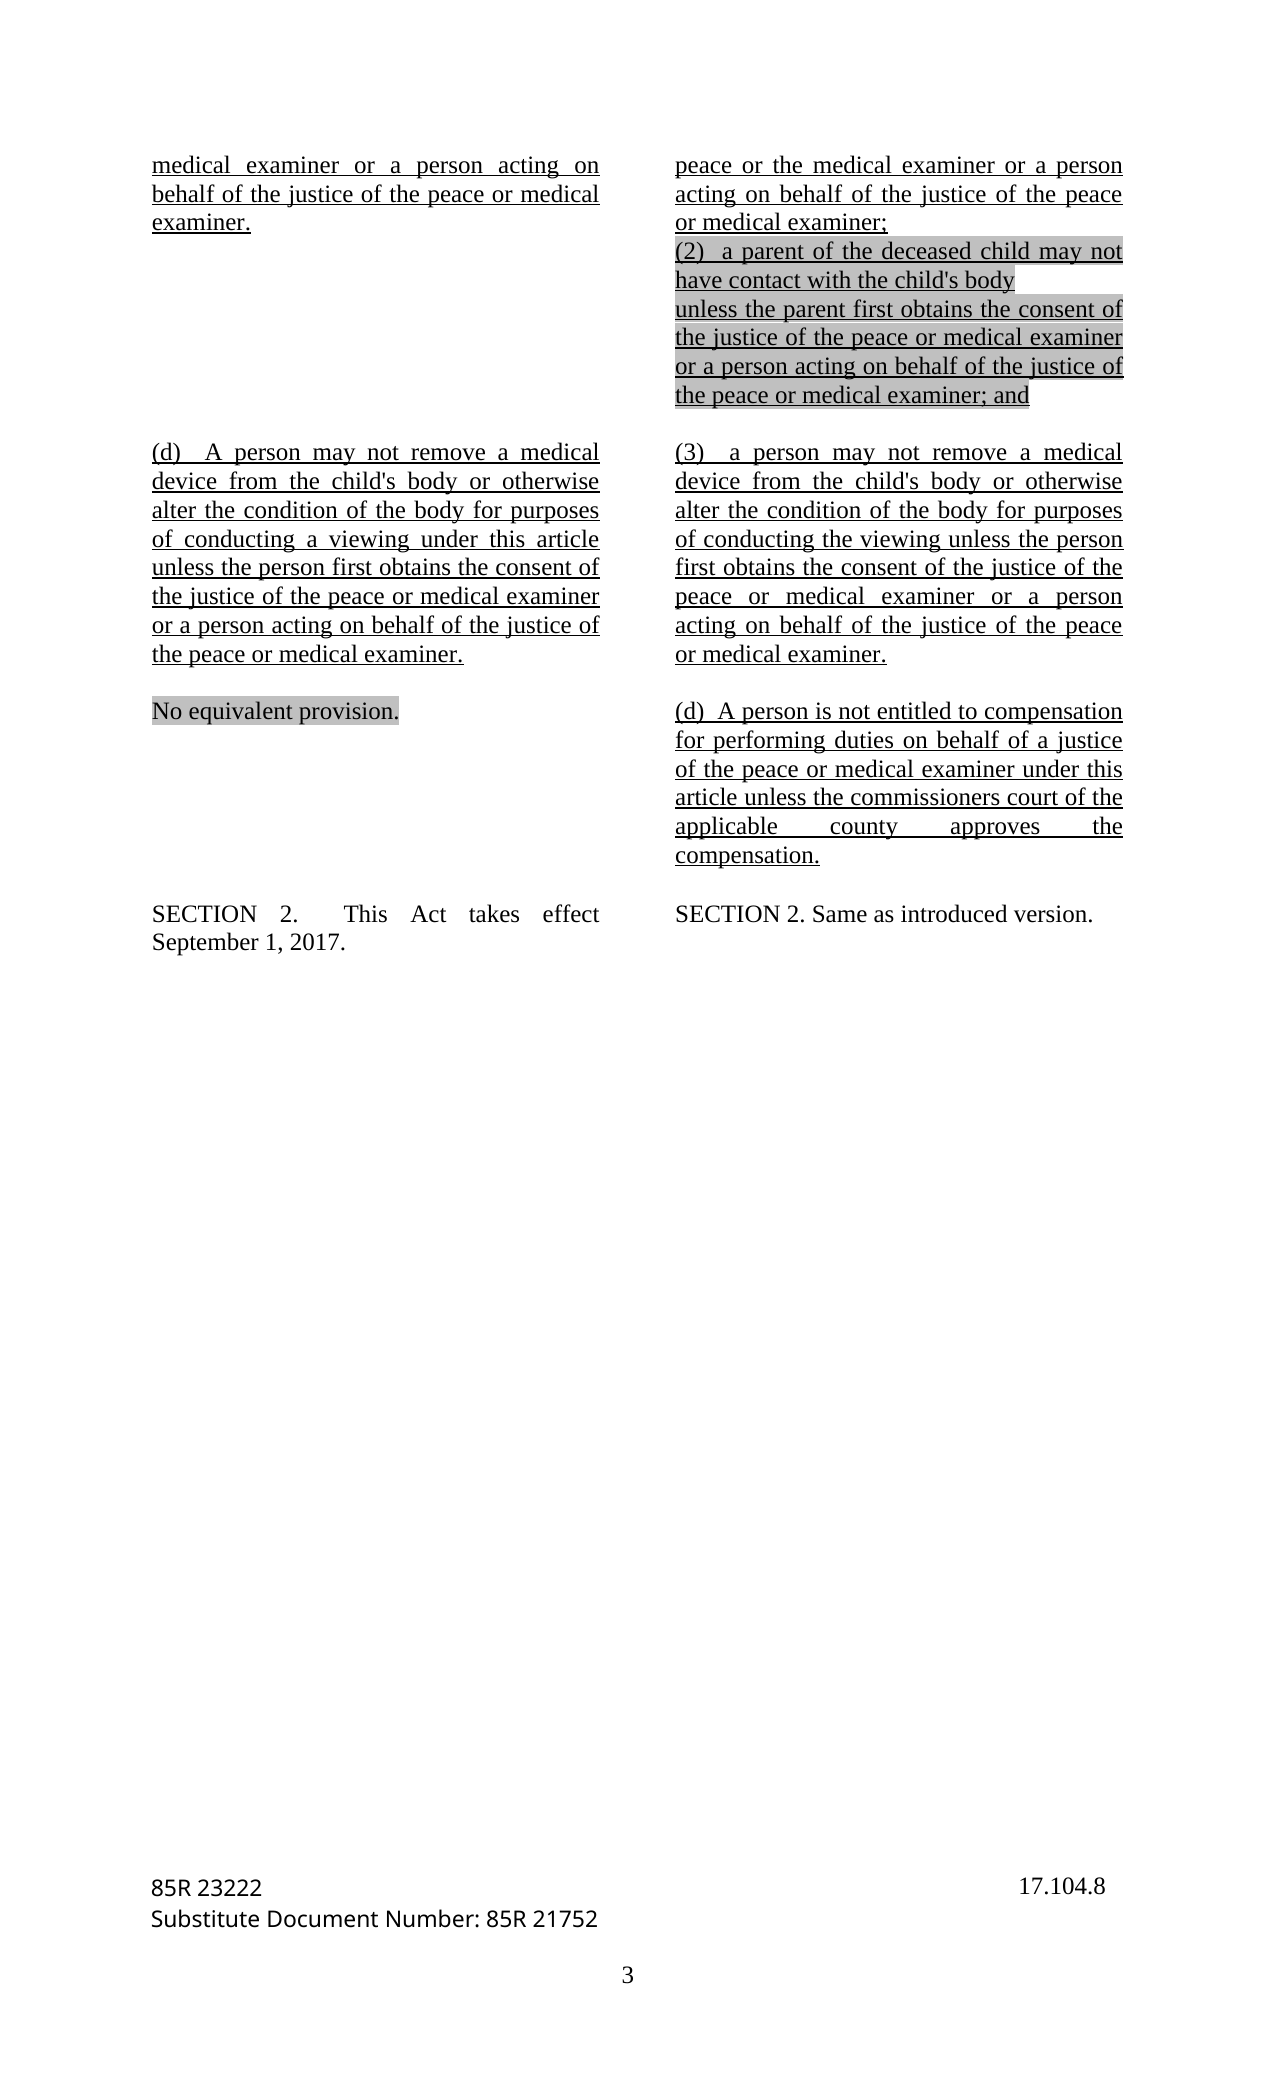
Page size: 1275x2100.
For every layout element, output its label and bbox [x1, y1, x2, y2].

table_cell [138, 150, 1136, 1072]
